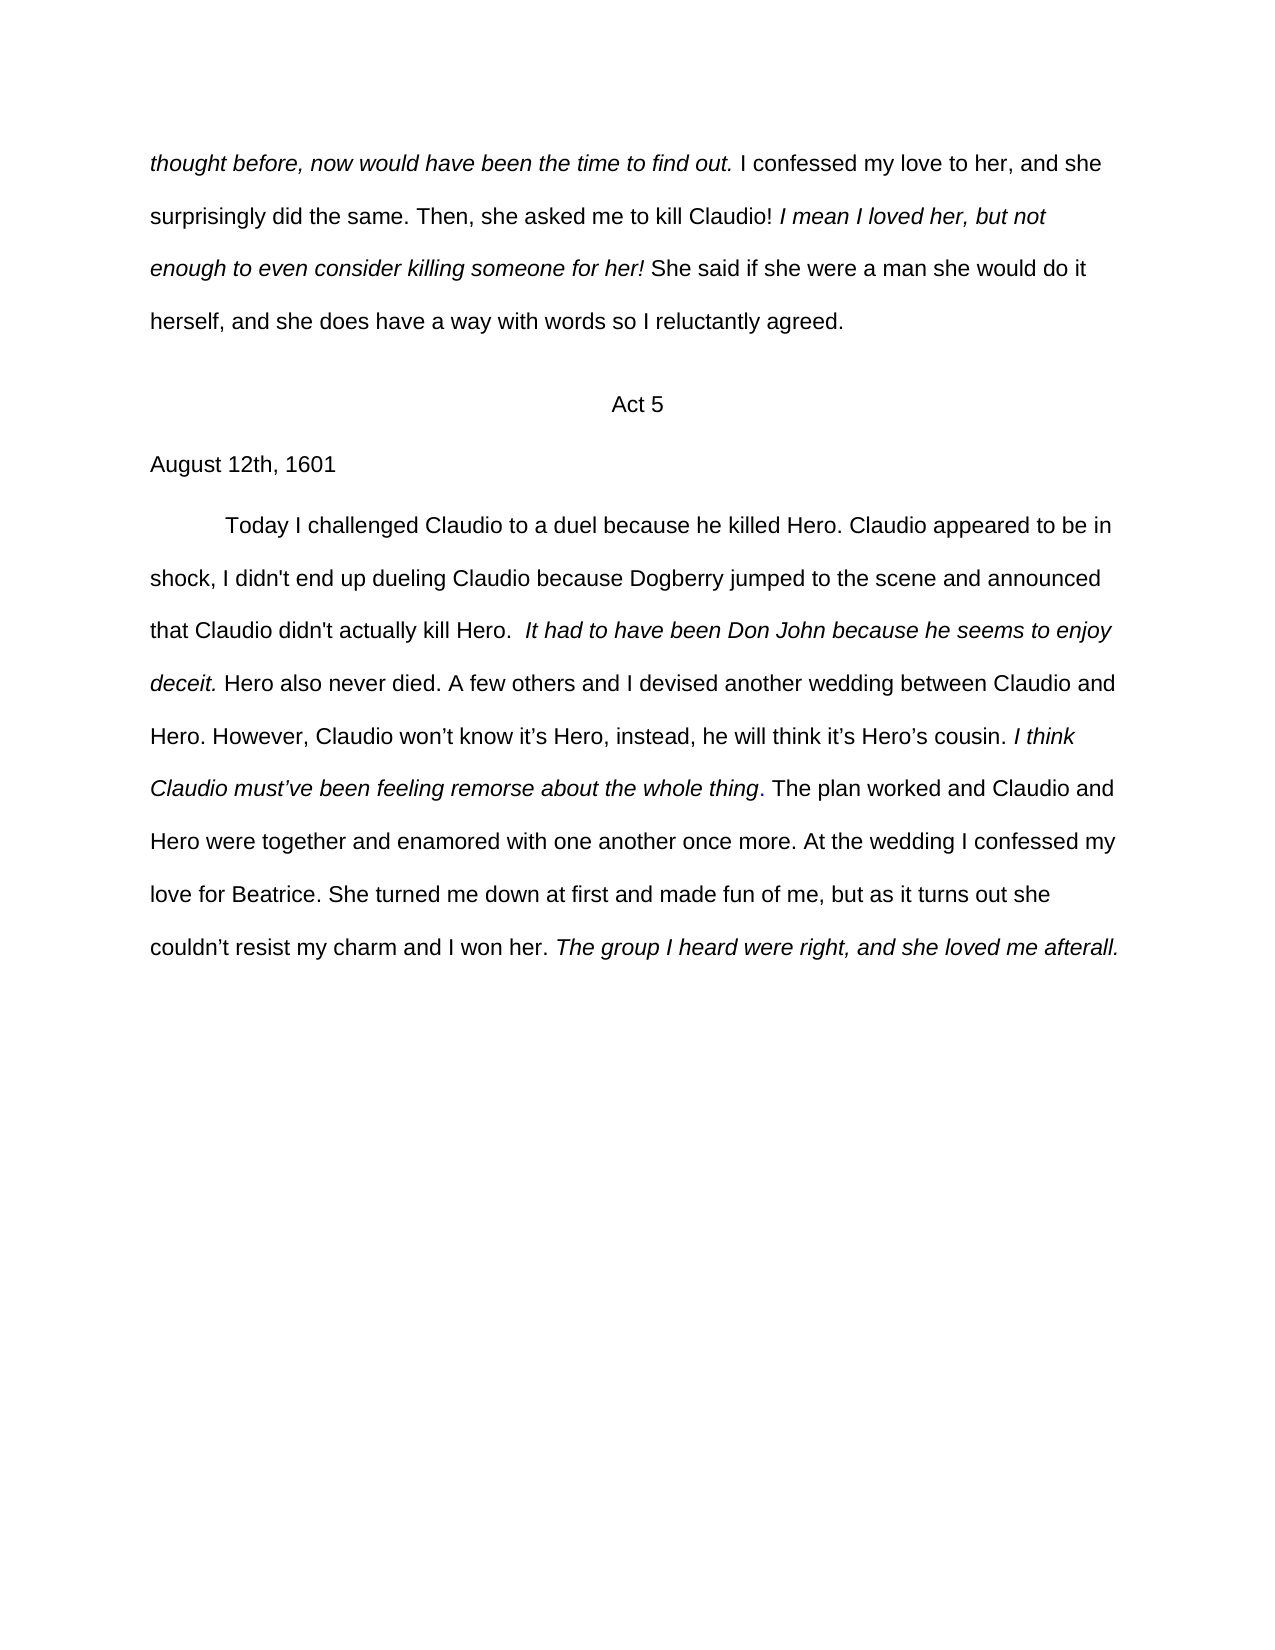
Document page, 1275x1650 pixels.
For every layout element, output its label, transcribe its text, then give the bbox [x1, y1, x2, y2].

text Today I challenged Claudio to a duel because he killed Hero. Claudio appeared to be in shock, I didn't end up dueling Claudio because Dogberry jumped to the scene and announced that Claudio didn't actually kill Hero. It had to have been Don John because he seems to enjoy deceit. Hero also never died. A few others and I devised another wedding between Claudio and Hero. However, Claudio won’t know it’s Hero, instead, he will think it’s Hero’s cousin. I think Claudio must’ve been feeling remorse about the whole thing. The plan worked and Claudio and Hero were together and enamored with one another once more. At the wedding I confessed my love for Beatrice. She turned me down at first and made fun of me, but as it turns out she couldn’t resist my charm and I won her. The group I heard were right, and she loved me afterall. [150, 512, 1125, 960]
text August 12th, 1601 [150, 451, 1125, 478]
text Act 5 [150, 391, 1125, 417]
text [150, 150, 1125, 334]
